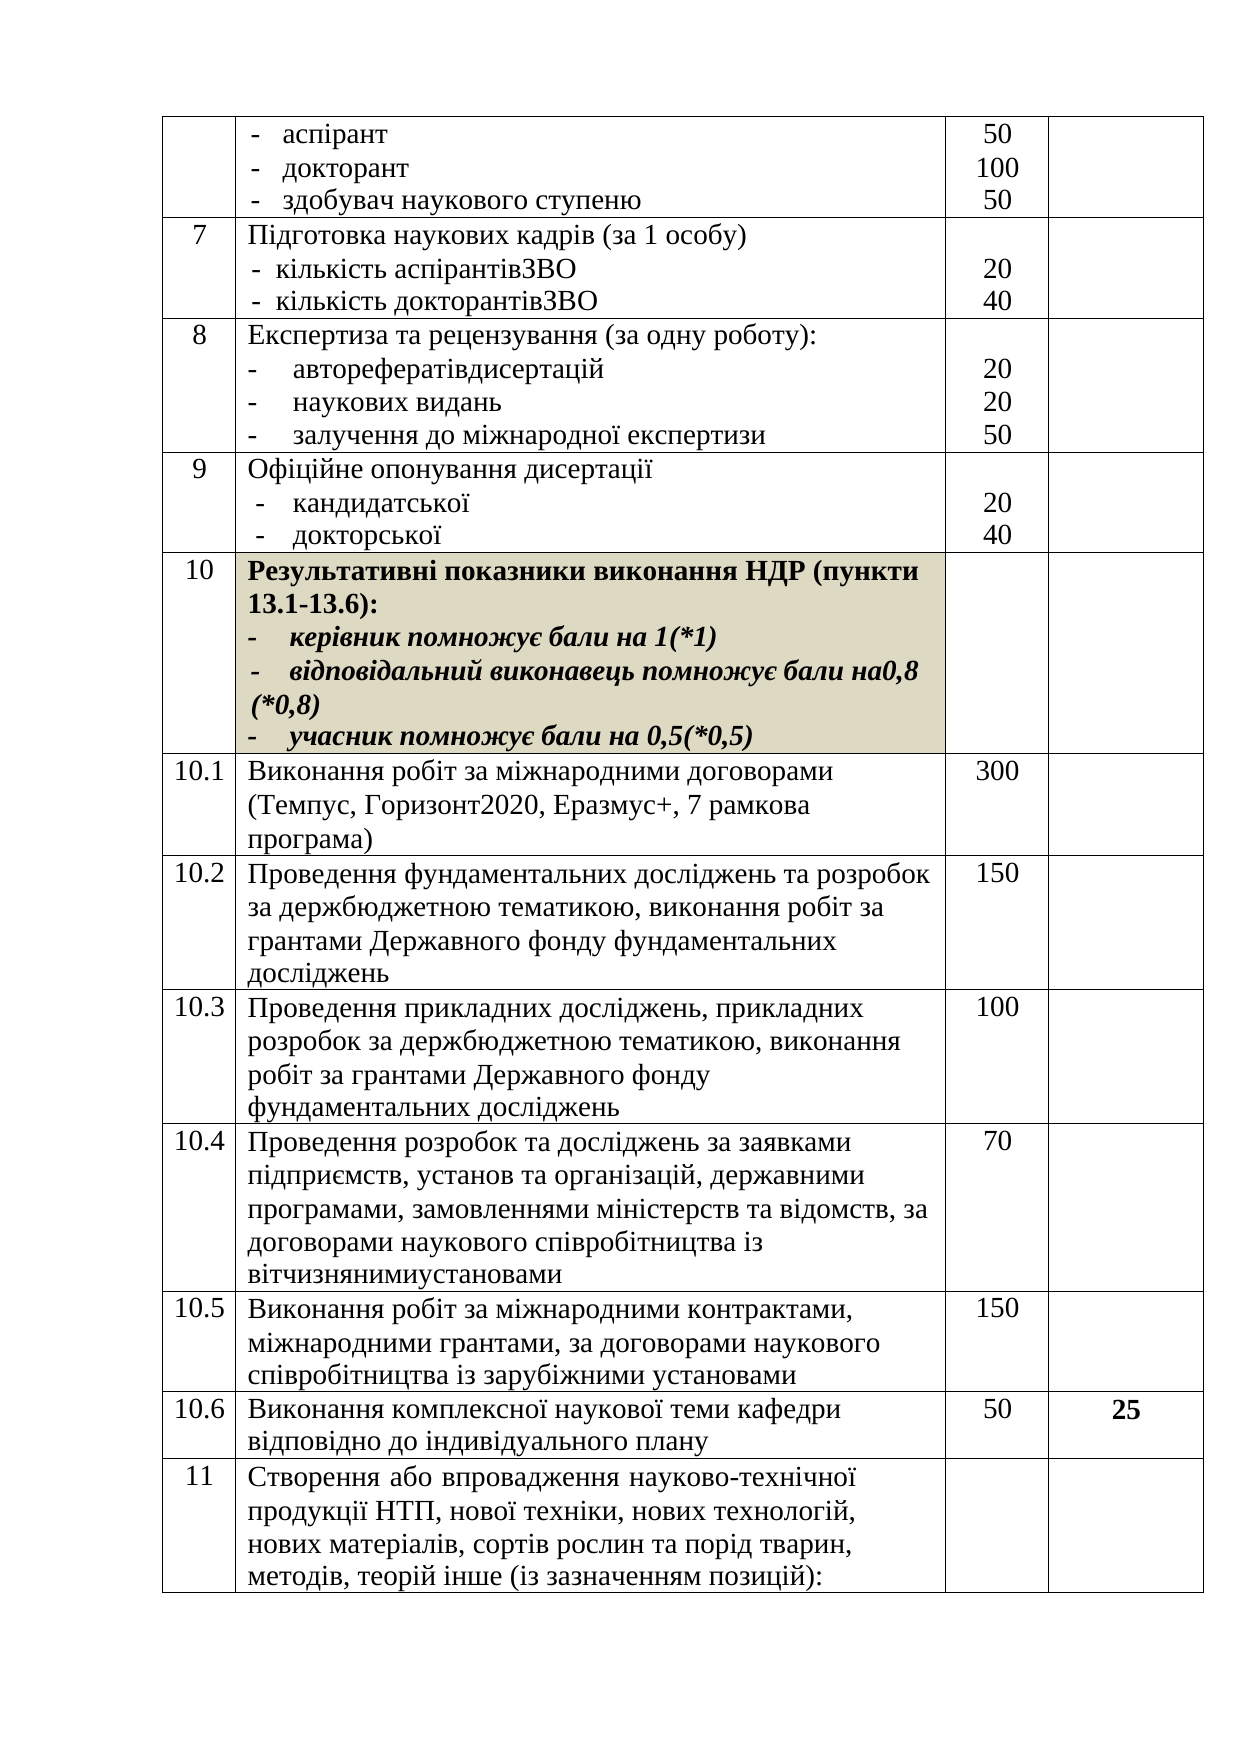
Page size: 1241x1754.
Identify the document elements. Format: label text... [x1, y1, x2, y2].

table_cell Результативні показники виконання НДР (пункти 13.1-13.6): керівник помножує бали на 1(*1) відповідальний виконавець помножує бали на0,8 (*0,8) учасник помножує бали на 0,5(*0,5) [236, 553, 945, 753]
table_cell Проведення фундаментальних досліджень та розробок за держбюджетною тематикою, виконання робіт за грантами Державного фонду фундаментальних досліджень [236, 856, 945, 989]
table_cell 7 [163, 218, 235, 317]
table_cell 10 [163, 553, 235, 753]
table_cell 9 [163, 453, 235, 552]
table_cell Виконання робіт за міжнародними договорами (Темпус, Горизонт2020, Еразмус+, 7 рамкова програма) [236, 754, 945, 855]
table_cell 50 [946, 1392, 1048, 1458]
table_cell 8 [163, 319, 235, 452]
table_cell 150 [946, 856, 1048, 989]
table_cell 10.5 [163, 1292, 235, 1391]
table_cell Проведення прикладних досліджень, прикладних розробок за держбюджетною тематикою, виконання робіт за грантами Державного фонду фундаментальних досліджень [236, 990, 945, 1123]
table_header 50 100 50 [946, 117, 1048, 217]
table_header [163, 117, 235, 217]
table_cell [1049, 754, 1203, 855]
table_cell 100 [946, 990, 1048, 1123]
table_cell [1049, 553, 1203, 753]
table_cell Проведення розробок та досліджень за заявками підприємств, установ та організацій, державними програмами, замовленнями міністерств та відомств, за договорами наукового співробітництва із вітчизнянимиустановами [236, 1124, 945, 1291]
table_cell 10.1 [163, 754, 235, 855]
table_cell 300 [946, 754, 1048, 855]
table_cell 70 [946, 1124, 1048, 1291]
table_cell 150 [946, 1292, 1048, 1391]
table_cell [1049, 1124, 1203, 1291]
table_cell Створення або впровадження науково-технічної продукції НТП, нової техніки, нових технологій, нових матеріалів, сортів рослин та порід тварин, методів, теорій інше (із зазначенням позицій): [236, 1459, 945, 1592]
table_header [1049, 117, 1203, 217]
table_cell 11 [163, 1459, 235, 1592]
table_cell 20 40 [946, 218, 1048, 317]
table_cell 10.3 [163, 990, 235, 1123]
table_cell [1049, 319, 1203, 452]
table_cell [1049, 218, 1203, 317]
table_cell [1049, 990, 1203, 1123]
table_cell Офіційне опонування дисертації кандидатської докторської [236, 453, 945, 552]
table_cell Підготовка наукових кадрів (за 1 особу) кількість аспірантівЗВО кількість докторантівЗВО [236, 218, 945, 317]
table_cell Експертиза та рецензування (за одну роботу): авторефератівдисертацій наукових видань залучення до міжнародної експертизи [236, 319, 945, 452]
table_cell [946, 553, 1048, 753]
table_cell Виконання комплексної наукової теми кафедри відповідно до індивідуального плану [236, 1392, 945, 1458]
table_cell 25 [1049, 1392, 1203, 1458]
table_cell [1049, 453, 1203, 552]
table_cell 20 40 [946, 453, 1048, 552]
table_cell [1049, 1459, 1203, 1592]
table_header аспірант докторант здобувач наукового ступеню [236, 117, 945, 217]
table_cell [1049, 856, 1203, 989]
table_cell 10.4 [163, 1124, 235, 1291]
table_cell 20 20 50 [946, 319, 1048, 452]
table_cell Виконання робіт за міжнародними контрактами, міжнародними грантами, за договорами наукового співробітництва із зарубіжними установами [236, 1292, 945, 1391]
table_cell 10.2 [163, 856, 235, 989]
table_cell [1049, 1292, 1203, 1391]
table_cell 10.6 [163, 1392, 235, 1458]
table_cell [946, 1459, 1048, 1592]
